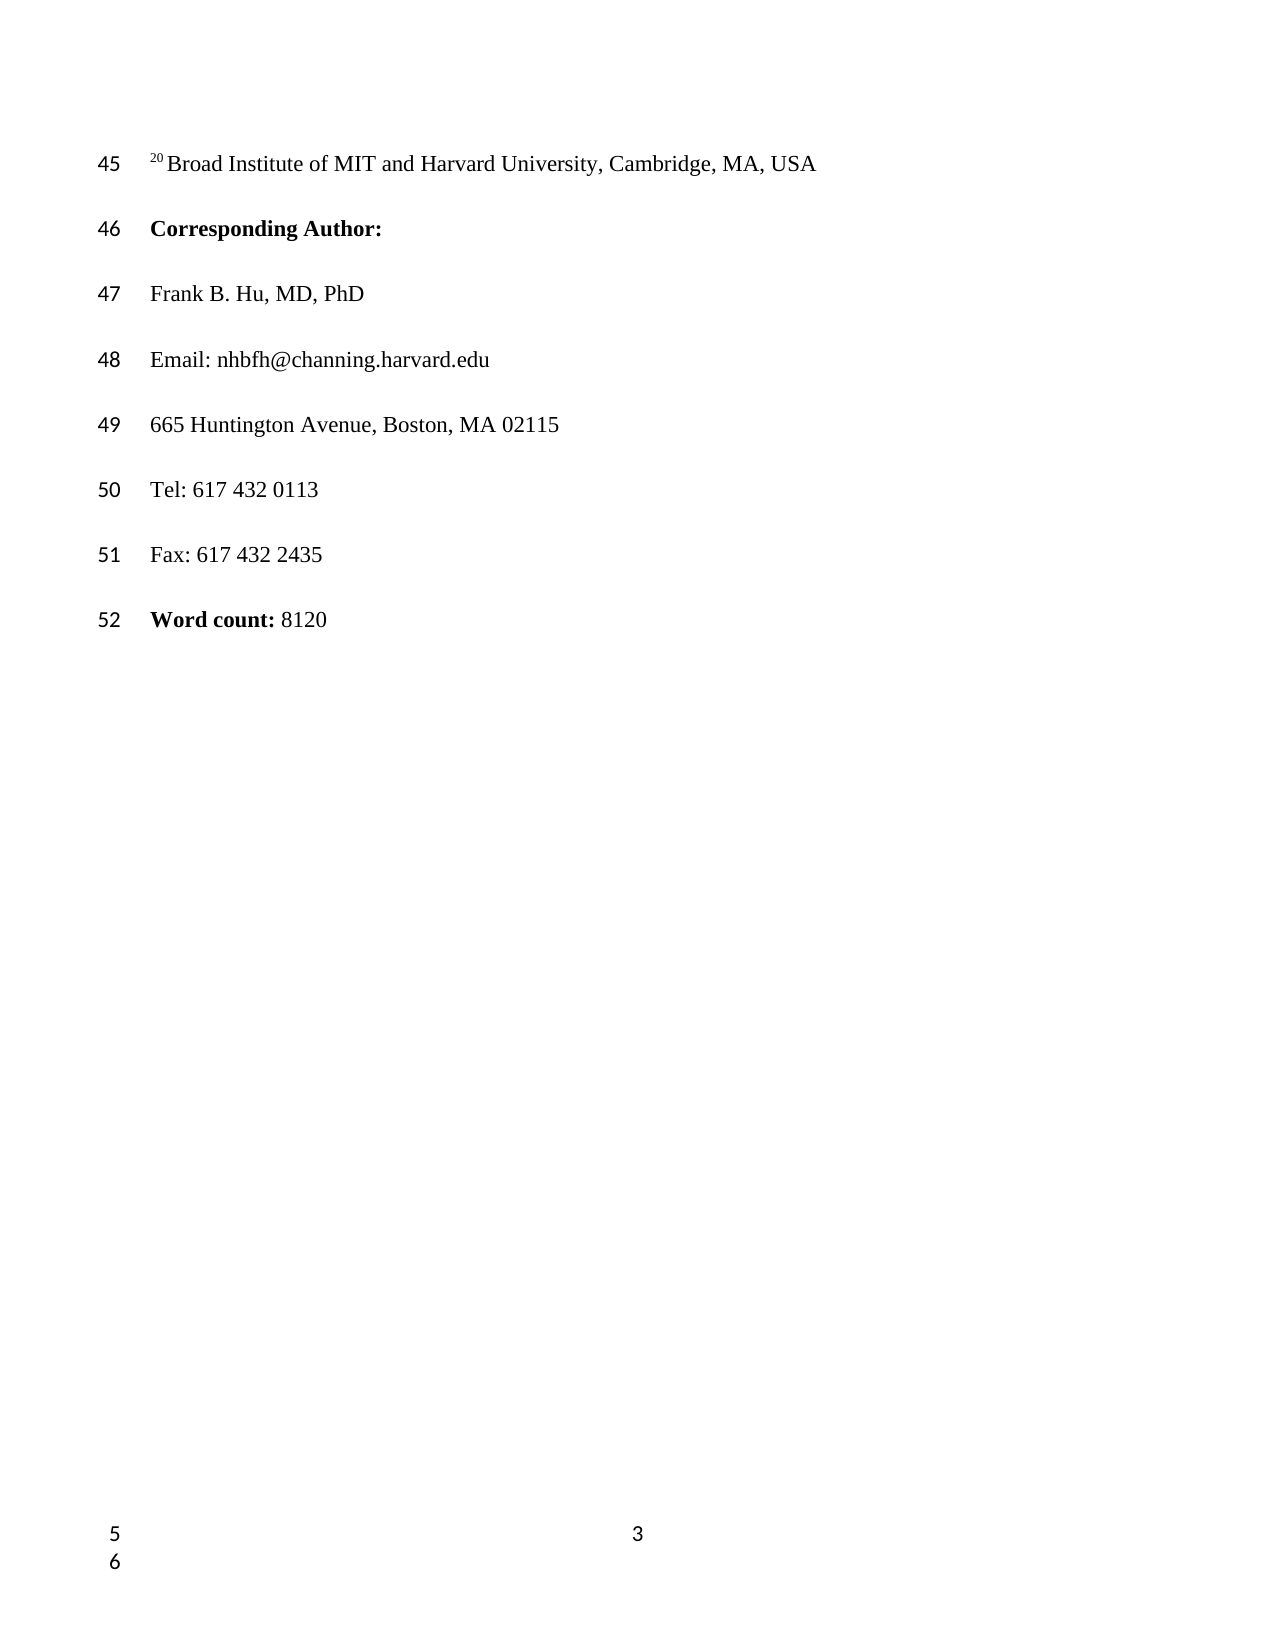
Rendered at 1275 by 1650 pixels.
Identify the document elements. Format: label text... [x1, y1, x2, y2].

text Email: nhbfh@channing.harvard.edu [150, 346, 1125, 372]
text Frank B. Hu, MD, PhD [150, 280, 1125, 307]
text Word count: 8120 [150, 606, 1125, 633]
text Corresponding Author: [150, 215, 1125, 242]
text 20 Broad Institute of MIT and Harvard University, Cambridge, MA, USA [150, 150, 1125, 176]
text Tel: 617 432 0113 [150, 476, 1125, 502]
text 665 Huntington Avenue, Boston, MA 02115 [150, 411, 1125, 437]
text Fax: 617 432 2435 [150, 541, 1125, 568]
